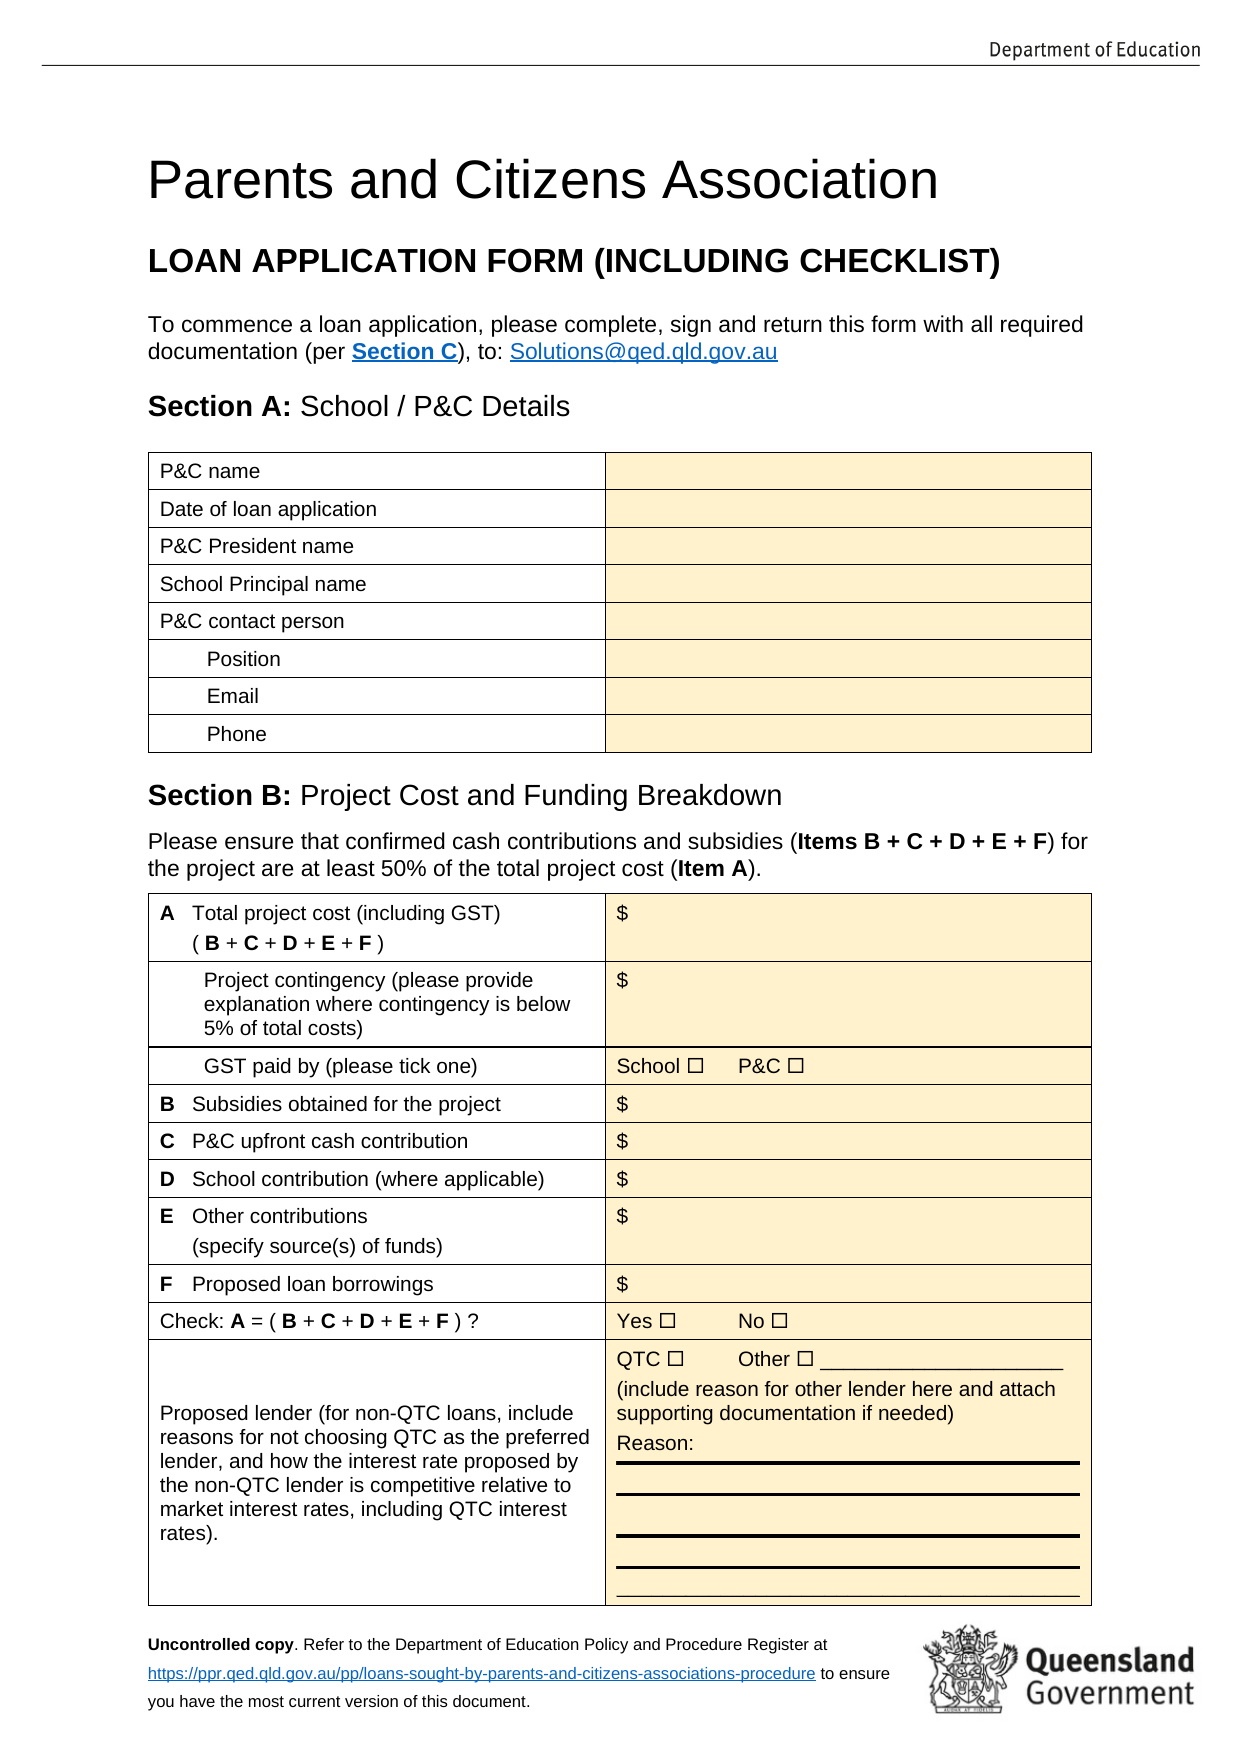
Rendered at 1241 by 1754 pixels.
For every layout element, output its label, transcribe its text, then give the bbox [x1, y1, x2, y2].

table_cell Phone [149, 715, 605, 752]
table_cell $ [606, 962, 1091, 1046]
table_cell [606, 603, 1091, 639]
table_cell [606, 640, 1091, 677]
table_cell [606, 528, 1091, 564]
table_cell School P&C [606, 1048, 1091, 1084]
table_cell Project contingency (please provide explanation where contingency is below 5% of total costs) [149, 962, 605, 1046]
table_cell $ [606, 1085, 1091, 1122]
table_cell [606, 490, 1091, 527]
table_cell Date of loan application [149, 490, 605, 527]
table_cell E Other contributions (specify source(s) of funds) [149, 1198, 605, 1264]
table_cell [606, 565, 1091, 602]
table_cell Check: A = ( B + C + D + E + F ) ? [149, 1303, 605, 1339]
table_header P&C name [149, 453, 605, 489]
table_cell D School contribution (where applicable) [149, 1160, 605, 1197]
picture [0, 1595, 1235, 1754]
subtitle LOAN APPLICATION FORM (INCLUDING CHECKLIST) [148, 241, 1092, 279]
subtitle Section A: School / P&C Details [148, 389, 1092, 422]
table_cell QTC Other _____________________ (include reason for other lender here and attach supporting documentation if needed) Reason: ________________________________________ [606, 1340, 1091, 1605]
table_cell $ [606, 1123, 1091, 1159]
table_header A Total project cost (including GST) ( B + C + D + E + F ) [149, 894, 605, 961]
table_cell [606, 678, 1091, 714]
table_cell $ [606, 1160, 1091, 1197]
table_cell $ [606, 1265, 1091, 1302]
table_header [606, 453, 1091, 489]
table_cell F Proposed loan borrowings [149, 1265, 605, 1302]
picture [0, 0, 1241, 83]
table_cell P&C contact person [149, 603, 605, 639]
table_cell [606, 715, 1091, 752]
text To commence a loan application, please complete, sign and return this form with all required documentation (per Section C), to: Solutions@qed.qld.gov.au [148, 311, 1092, 364]
table_cell Email [149, 678, 605, 714]
table_cell Position [149, 640, 605, 677]
text Please ensure that confirmed cash contributions and subsidies (Items B + C + D + E + F) for the project are at least 50% of the total project cost (Item A). [148, 828, 1092, 881]
subtitle Parents and Citizens Association [148, 148, 1092, 210]
table_cell B Subsidies obtained for the project [149, 1085, 605, 1122]
table_cell Proposed lender (for non-QTC loans, include reasons for not choosing QTC as the preferred lender, and how the interest rate proposed by the non-QTC lender is competitive relative to market interest rates, including QTC interest rates). [149, 1340, 605, 1605]
table_cell P&C President name [149, 528, 605, 564]
table_cell GST paid by (please tick one) [149, 1048, 605, 1084]
table_cell C P&C upfront cash contribution [149, 1123, 605, 1159]
table_cell $ [606, 1198, 1091, 1264]
table_header $ [606, 894, 1091, 961]
table_cell Yes No [606, 1303, 1091, 1339]
table_cell School Principal name [149, 565, 605, 602]
subtitle Section B: Project Cost and Funding Breakdown [148, 778, 1092, 811]
